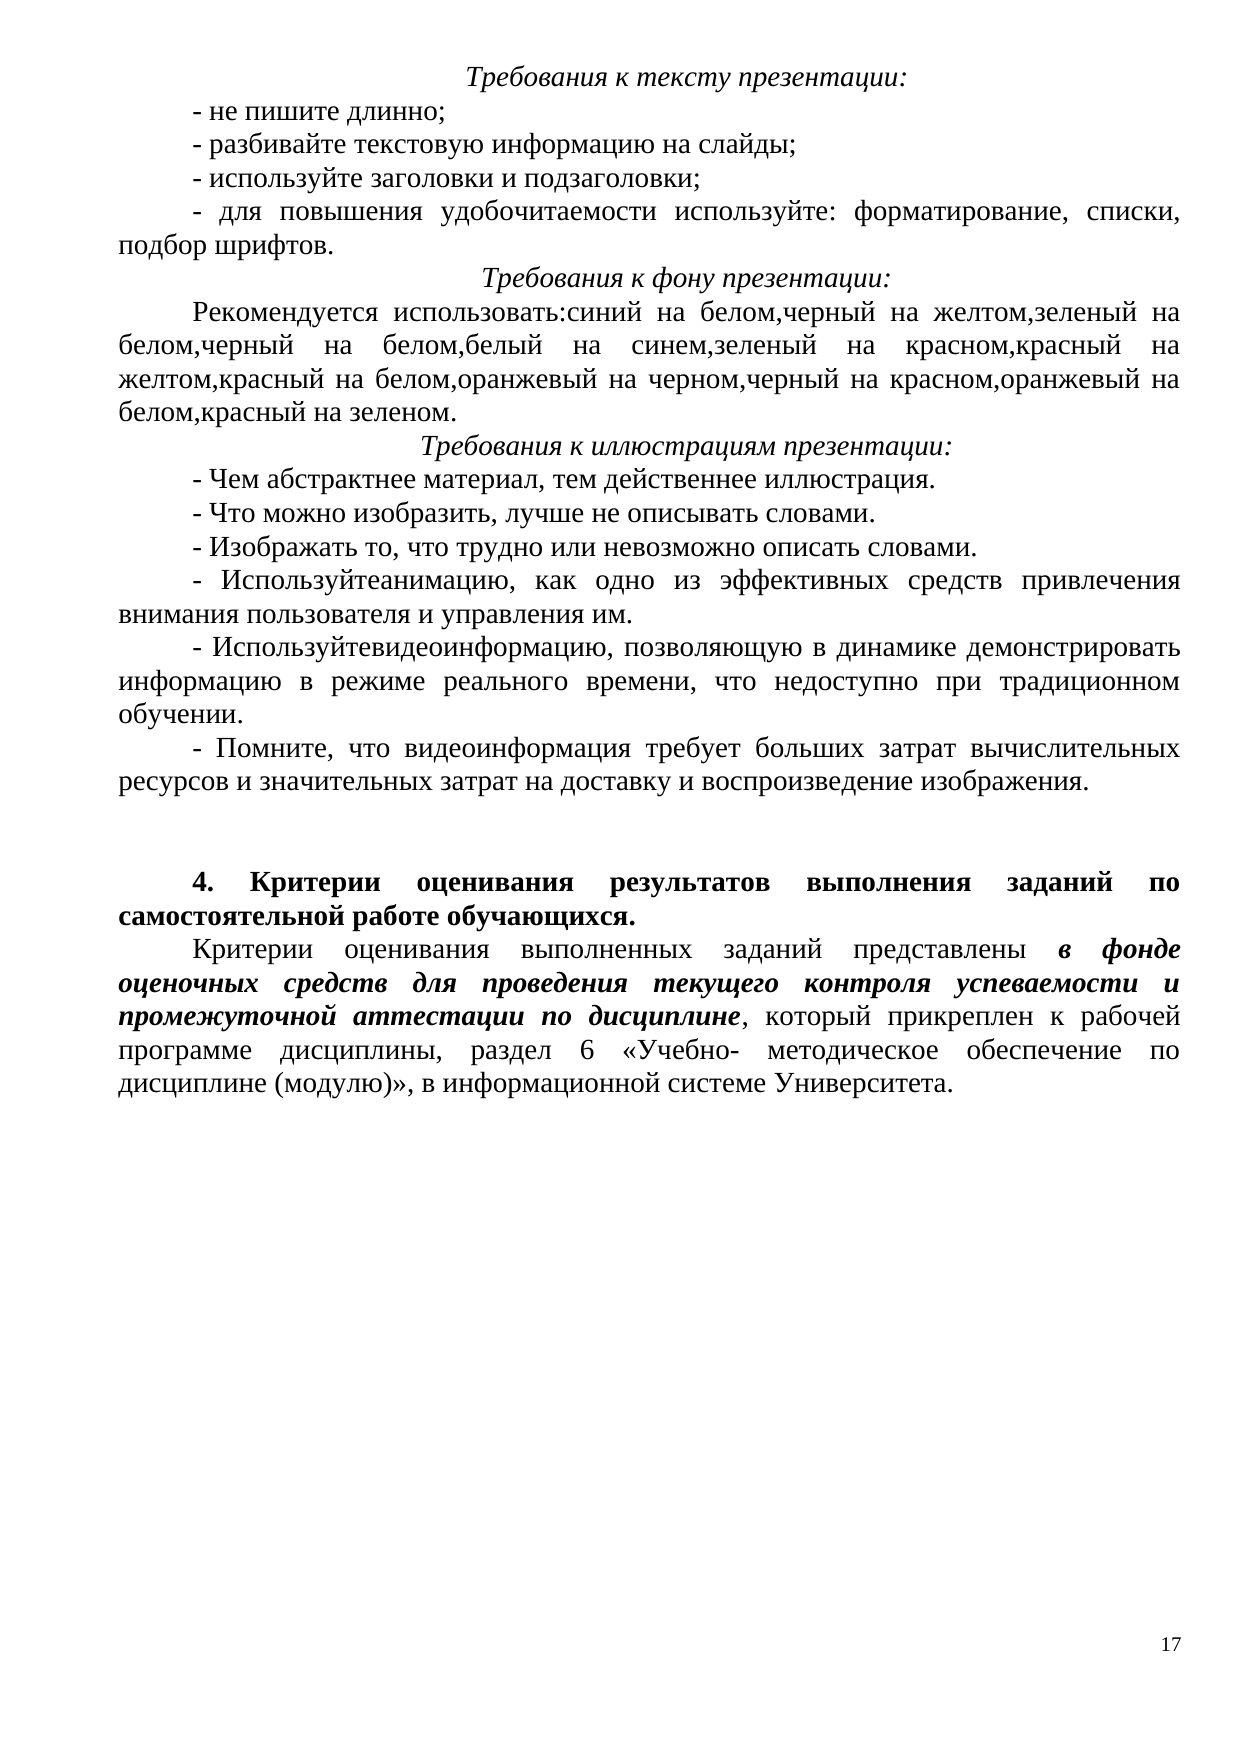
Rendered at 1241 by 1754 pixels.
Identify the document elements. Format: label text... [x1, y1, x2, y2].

text - Что можно изобразить, лучше не описывать словами. [118, 495, 1181, 529]
text Требования к фону презентации: [118, 260, 1181, 294]
text - Изображать то, что трудно или невозможно описать словами. [118, 529, 1181, 562]
text - Помните, что видеоинформация требует больших затрат вычислительных ресурсов и значительных затрат на доставку и воспроизведение изображения. [118, 730, 1181, 797]
text - не пишите длинно; [118, 93, 1181, 126]
text 4. Критерии оценивания результатов выполнения заданий по самостоятельной работе обучающихся. [118, 864, 1181, 931]
text Требования к тексту презентации: [118, 59, 1181, 93]
text Рекомендуется использовать:синий на белом,черный на желтом,зеленый на белом,черный на белом,белый на синем,зеленый на красном,красный на желтом,красный на белом,оранжевый на черном,черный на красном,оранжевый на белом,красный на зеленом. [118, 294, 1181, 428]
text - Чем абстрактнее материал, тем действеннее иллюстрация. [118, 462, 1181, 495]
text - для повышения удобочитаемости используйте: форматирование, списки, подбор шрифтов. [118, 193, 1181, 260]
text - Используйтеанимацию, как одно из эффективных средств привлечения внимания пользователя и управления им. [118, 562, 1181, 629]
text Требования к иллюстрациям презентации: [118, 428, 1181, 462]
text Критерии оценивания выполненных заданий представлены в фонде оценочных средств для проведения текущего контроля успеваемости и промежуточной аттестации по дисциплине, который прикреплен к рабочей программе дисциплины, раздел 6 «Учебно- методическое обеспечение по дисциплине (модулю)», в информационной системе Университета. [118, 931, 1181, 1099]
text - используйте заголовки и подзаголовки; [118, 160, 1181, 193]
text - Используйтевидеоинформацию, позволяющую в динамике демонстрировать информацию в режиме реального времени, что недоступно при традиционном обучении. [118, 629, 1181, 730]
text - разбивайте текстовую информацию на слайды; [118, 126, 1181, 160]
